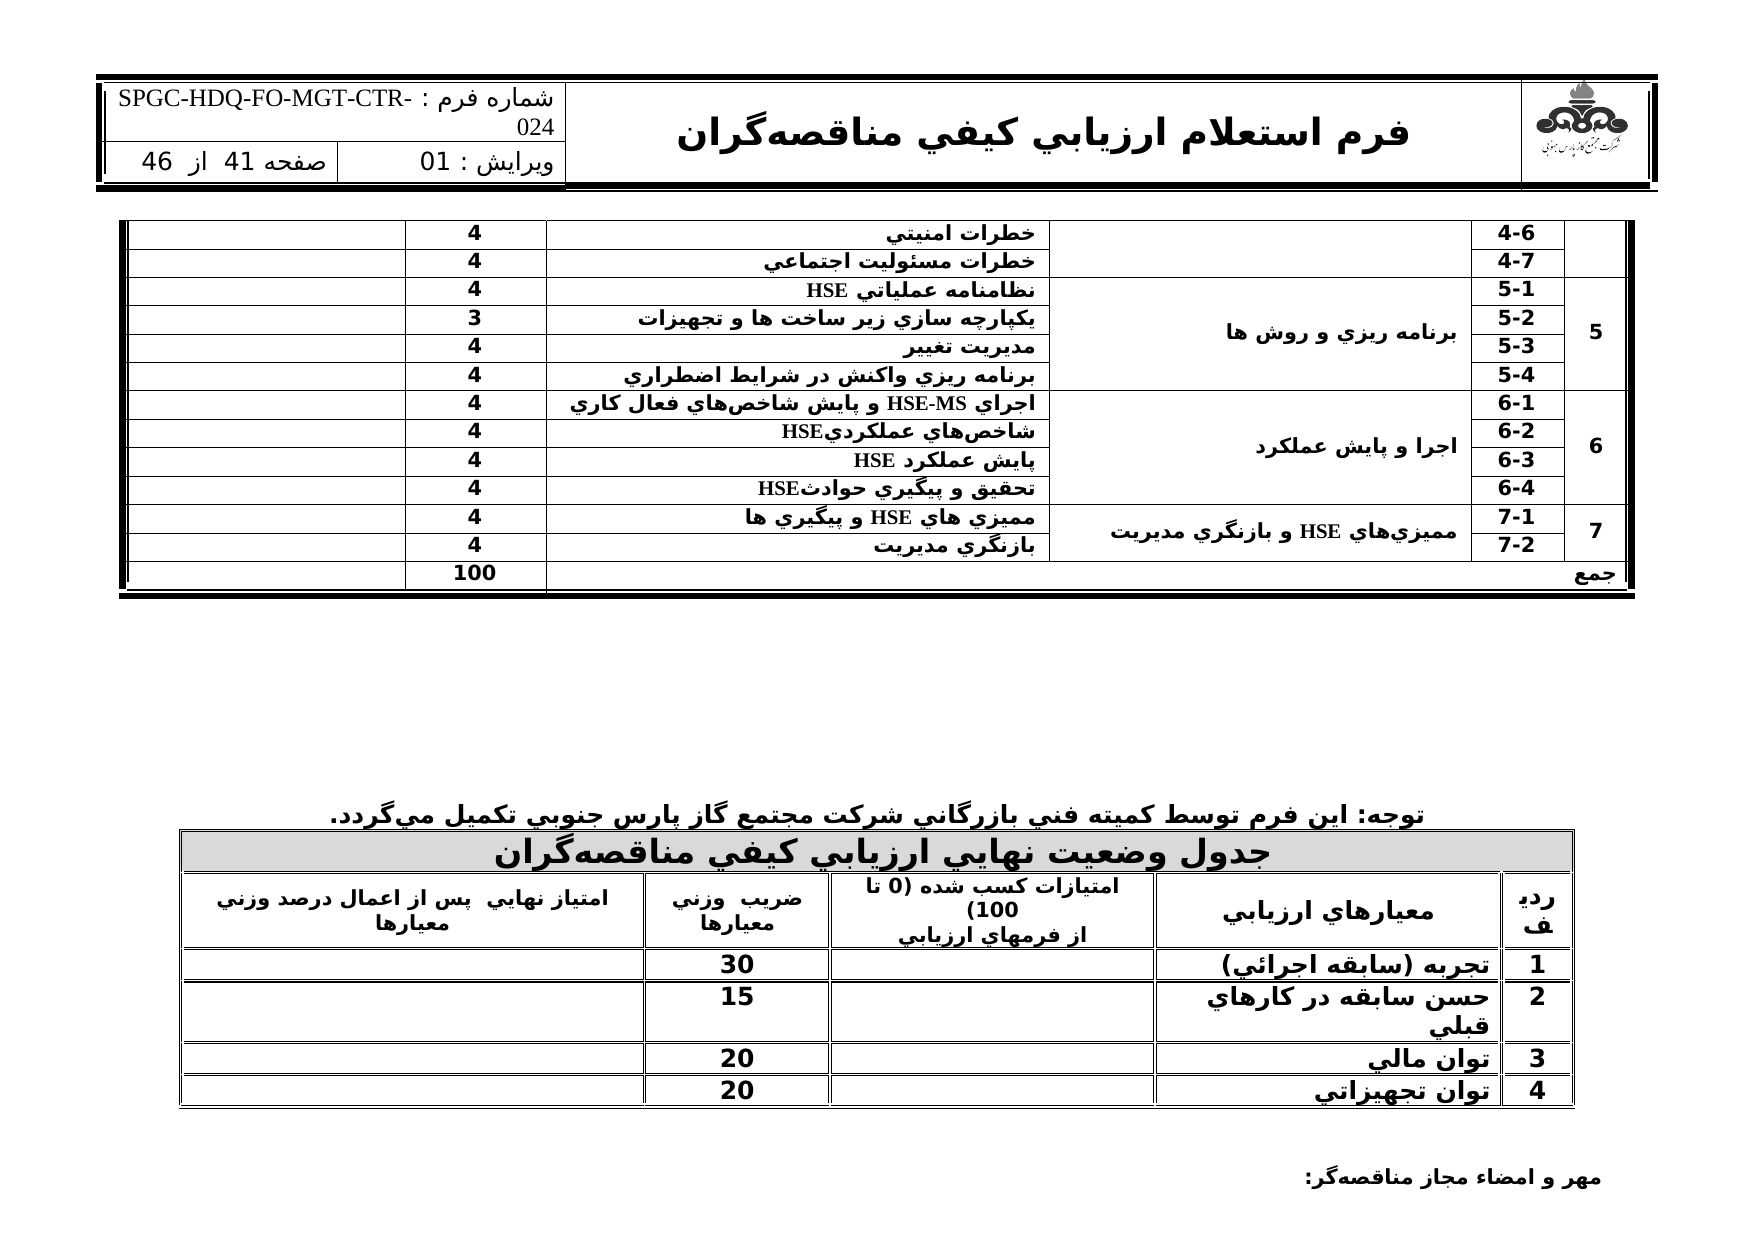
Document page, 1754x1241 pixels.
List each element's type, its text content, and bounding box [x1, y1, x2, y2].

table_cell [832, 983, 1153, 1041]
table_cell 20 [645, 1073, 830, 1105]
table_cell [180, 947, 645, 979]
table_cell معيارهاي ارزيابي [1155, 871, 1501, 947]
table_cell [129, 278, 405, 305]
table_cell [180, 979, 645, 1041]
table_cell پايش عملكرد HSE [547, 448, 1049, 476]
table_cell [129, 250, 405, 277]
table_cell اجرا و پايش عملكرد [1050, 391, 1471, 504]
text توجه: اين فرم توسط كميته فني بازرگاني شركت مجتمع گاز پارس جنوبي تكميل مي‌گردد. [150, 800, 1604, 829]
table_cell 5-3 [1472, 335, 1564, 362]
table_cell رديف [1501, 871, 1574, 947]
table_cell [129, 221, 405, 249]
table_cell 1 [1501, 947, 1574, 979]
table_cell 4 [1501, 1073, 1574, 1105]
table_cell [129, 391, 405, 419]
table_cell 6-2 [1472, 420, 1564, 447]
table_cell 5-4 [1472, 363, 1564, 390]
table_cell 30 [646, 950, 828, 979]
table_cell 4 [406, 335, 546, 362]
table_cell حسن سابقه در كارهاي قبلي [1155, 979, 1501, 1041]
table_cell 6-1 [1472, 391, 1564, 419]
table_cell 3 [1503, 1041, 1572, 1073]
table_cell 7-2 [1472, 534, 1564, 561]
table_cell 4 [406, 363, 546, 390]
table_cell 4 [406, 250, 546, 277]
table_cell [180, 1073, 645, 1105]
table_cell امتيازات كسب شده (0 تا 100) از فرمهاي ارزيابي [832, 874, 1153, 947]
table_cell ضريب وزني معيارها [646, 874, 828, 947]
table_cell [129, 306, 405, 334]
table_cell خطرات مسئوليت اجتماعي [547, 250, 1049, 277]
table_cell مديريت تغيير [547, 335, 1049, 362]
table_cell [129, 534, 405, 561]
table_cell مميزي هاي HSE و پيگيري ها [547, 505, 1049, 533]
table_cell [832, 950, 1153, 979]
table_cell اجراي HSE-MS و پايش شاخص‌هاي فعال كاري [547, 391, 1049, 419]
table_cell 5-1 [1472, 278, 1564, 305]
table_cell [129, 335, 405, 362]
table_cell 4 [406, 221, 546, 249]
table_cell 6-3 [1472, 448, 1564, 476]
table_cell توان تجهيزاتي [1155, 1073, 1501, 1105]
table_cell [830, 1073, 1155, 1105]
table_cell يكپارچه سازي زير ساخت ها و تجهيزات [547, 306, 1049, 334]
table_cell خطرات امنيتي [547, 221, 1049, 249]
table_cell مميزي‌هاي HSE و بازنگري مديريت [1050, 505, 1471, 561]
table_cell امتياز نهايي پس از اعمال درصد وزني معيارها [180, 871, 645, 947]
table_cell 7-1 [1472, 505, 1564, 533]
table_cell 7 [1565, 505, 1625, 561]
table_cell [129, 448, 405, 476]
table_cell 3 [406, 306, 546, 334]
table_cell برنامه ريزي و روش ها [1050, 278, 1471, 390]
table_cell [129, 477, 405, 504]
table_cell نظامنامه عملياتي HSE [547, 278, 1049, 305]
table_cell 2 [1501, 979, 1574, 1041]
table_cell 4 [406, 477, 546, 504]
table_cell تحقيق و پيگيري حوادثHSE [547, 477, 1049, 504]
table_cell 6 [1565, 391, 1625, 504]
table_cell توان مالي [1157, 1041, 1500, 1073]
table_cell بازنگري مديريت [547, 534, 1049, 561]
table_cell 5-2 [1472, 306, 1564, 334]
table_cell [182, 1041, 643, 1073]
picture [1522, 83, 1646, 160]
table_cell 4 [406, 278, 546, 305]
table_cell جمع [547, 562, 1628, 589]
table_cell 5 [1565, 278, 1625, 390]
table_cell 4 [406, 391, 546, 419]
table_cell 100 [406, 562, 546, 589]
table_cell 20 [646, 1044, 828, 1073]
table_cell [832, 1044, 1153, 1073]
table_cell تجربه (سابقه اجرائي) [1155, 947, 1501, 979]
table_cell [129, 505, 405, 533]
table_cell [129, 363, 405, 390]
table_cell 6-4 [1472, 477, 1564, 504]
table_cell [129, 420, 405, 447]
table_cell 4 [406, 420, 546, 447]
table_cell [126, 562, 405, 589]
table_cell برنامه ريزي واكنش در شرايط اضطراري [547, 363, 1049, 390]
table_cell 4-7 [1472, 250, 1564, 277]
table_cell 15 [646, 983, 828, 1041]
table_cell 4 [406, 448, 546, 476]
table_cell 4-6 [1472, 221, 1564, 249]
table_cell 4 [406, 505, 546, 533]
table_cell 4 [406, 534, 546, 561]
table_header جدول وضعيت نهايي ارزيابي كيفي مناقصه‌گران [182, 832, 1572, 871]
table_cell شاخص‌هاي عملكرديHSE [547, 420, 1049, 447]
